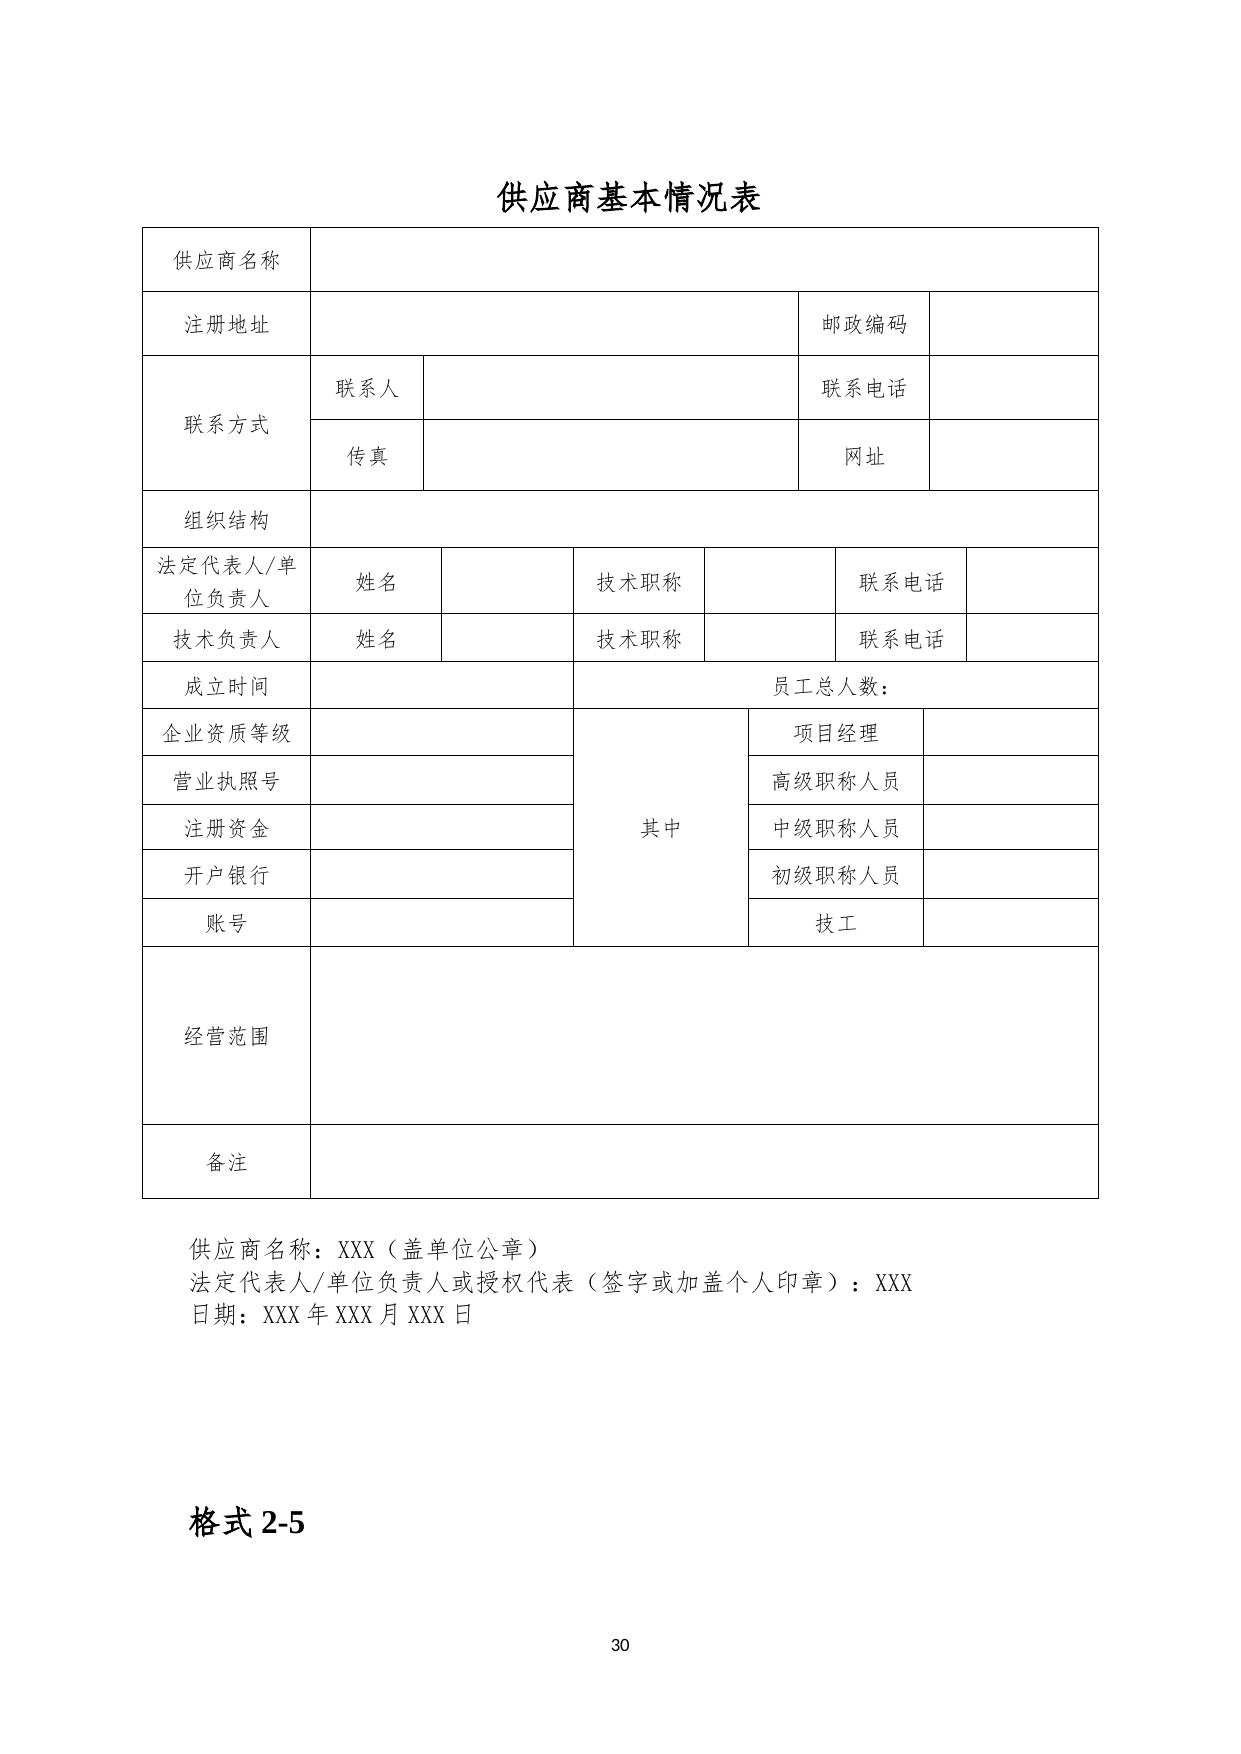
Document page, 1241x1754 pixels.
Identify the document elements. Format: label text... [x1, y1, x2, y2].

table_cell 法定代表人/单位负责人 [143, 548, 310, 613]
table_cell [311, 850, 573, 897]
table_cell 网址 [799, 420, 929, 490]
table_cell [311, 756, 573, 803]
table_cell [311, 947, 1098, 1123]
table_cell [924, 899, 1098, 946]
table_cell [311, 662, 573, 708]
table_cell 其中 [574, 709, 748, 946]
text 日期：XXX年XXX月XXX日 [187, 1297, 1053, 1329]
table_cell 邮政编码 [799, 292, 929, 355]
table_cell [424, 356, 798, 419]
table_cell 组织结构 [143, 491, 310, 547]
table_cell [311, 805, 573, 849]
table_cell 开户银行 [143, 850, 310, 897]
table_cell [924, 850, 1098, 897]
table_cell 注册地址 [143, 292, 310, 355]
table_cell 营业执照号 [143, 756, 310, 803]
table_cell 技术职称 [574, 548, 704, 613]
table_header 供应商名称 [143, 228, 310, 291]
table_cell [424, 420, 798, 490]
table_cell [930, 292, 1098, 355]
table_cell 姓名 [311, 548, 441, 613]
table_cell 联系方式 [143, 356, 310, 490]
table_cell 姓名 [311, 614, 441, 661]
table_cell [924, 709, 1098, 755]
table_cell [311, 491, 1098, 547]
table_cell [311, 709, 573, 755]
table_cell [924, 805, 1098, 849]
text 供应商名称：XXX（盖单位公章） [187, 1232, 1053, 1264]
table_cell 联系电话 [836, 614, 966, 661]
table_cell 成立时间 [143, 662, 310, 708]
table_cell [930, 420, 1098, 490]
table_cell 经营范围 [143, 947, 310, 1123]
table_cell 技术职称 [574, 614, 704, 661]
table_cell [311, 292, 798, 355]
table_cell [930, 356, 1098, 419]
table_cell 技术负责人 [143, 614, 310, 661]
text 格式2-5 [187, 1488, 1053, 1553]
text 供应商基本情况表 [187, 162, 1053, 227]
table_cell 技工 [749, 899, 923, 946]
table_cell 备注 [143, 1125, 310, 1198]
table_cell 联系电话 [836, 548, 966, 613]
table_cell 账号 [143, 899, 310, 946]
table_cell 联系电话 [799, 356, 929, 419]
table_cell [705, 614, 835, 661]
table_cell [705, 548, 835, 613]
table_cell [442, 548, 573, 613]
table_cell [311, 899, 573, 946]
table_cell 中级职称人员 [749, 805, 923, 849]
text 法定代表人/单位负责人或授权代表（签字或加盖个人印章）：XXX [187, 1264, 1053, 1297]
table_cell [967, 614, 1098, 661]
table_header [311, 228, 1098, 291]
table_cell 初级职称人员 [749, 850, 923, 897]
table_cell 注册资金 [143, 805, 310, 849]
table_cell 联系人 [311, 356, 423, 419]
table_cell 高级职称人员 [749, 756, 923, 803]
table_cell [311, 1125, 1098, 1198]
table_cell 项目经理 [749, 709, 923, 755]
table_cell [924, 756, 1098, 803]
table_cell 员工总人数： [574, 662, 1098, 708]
table_cell 传真 [311, 420, 423, 490]
table_cell 企业资质等级 [143, 709, 310, 755]
table_cell [967, 548, 1098, 613]
table_cell [442, 614, 573, 661]
